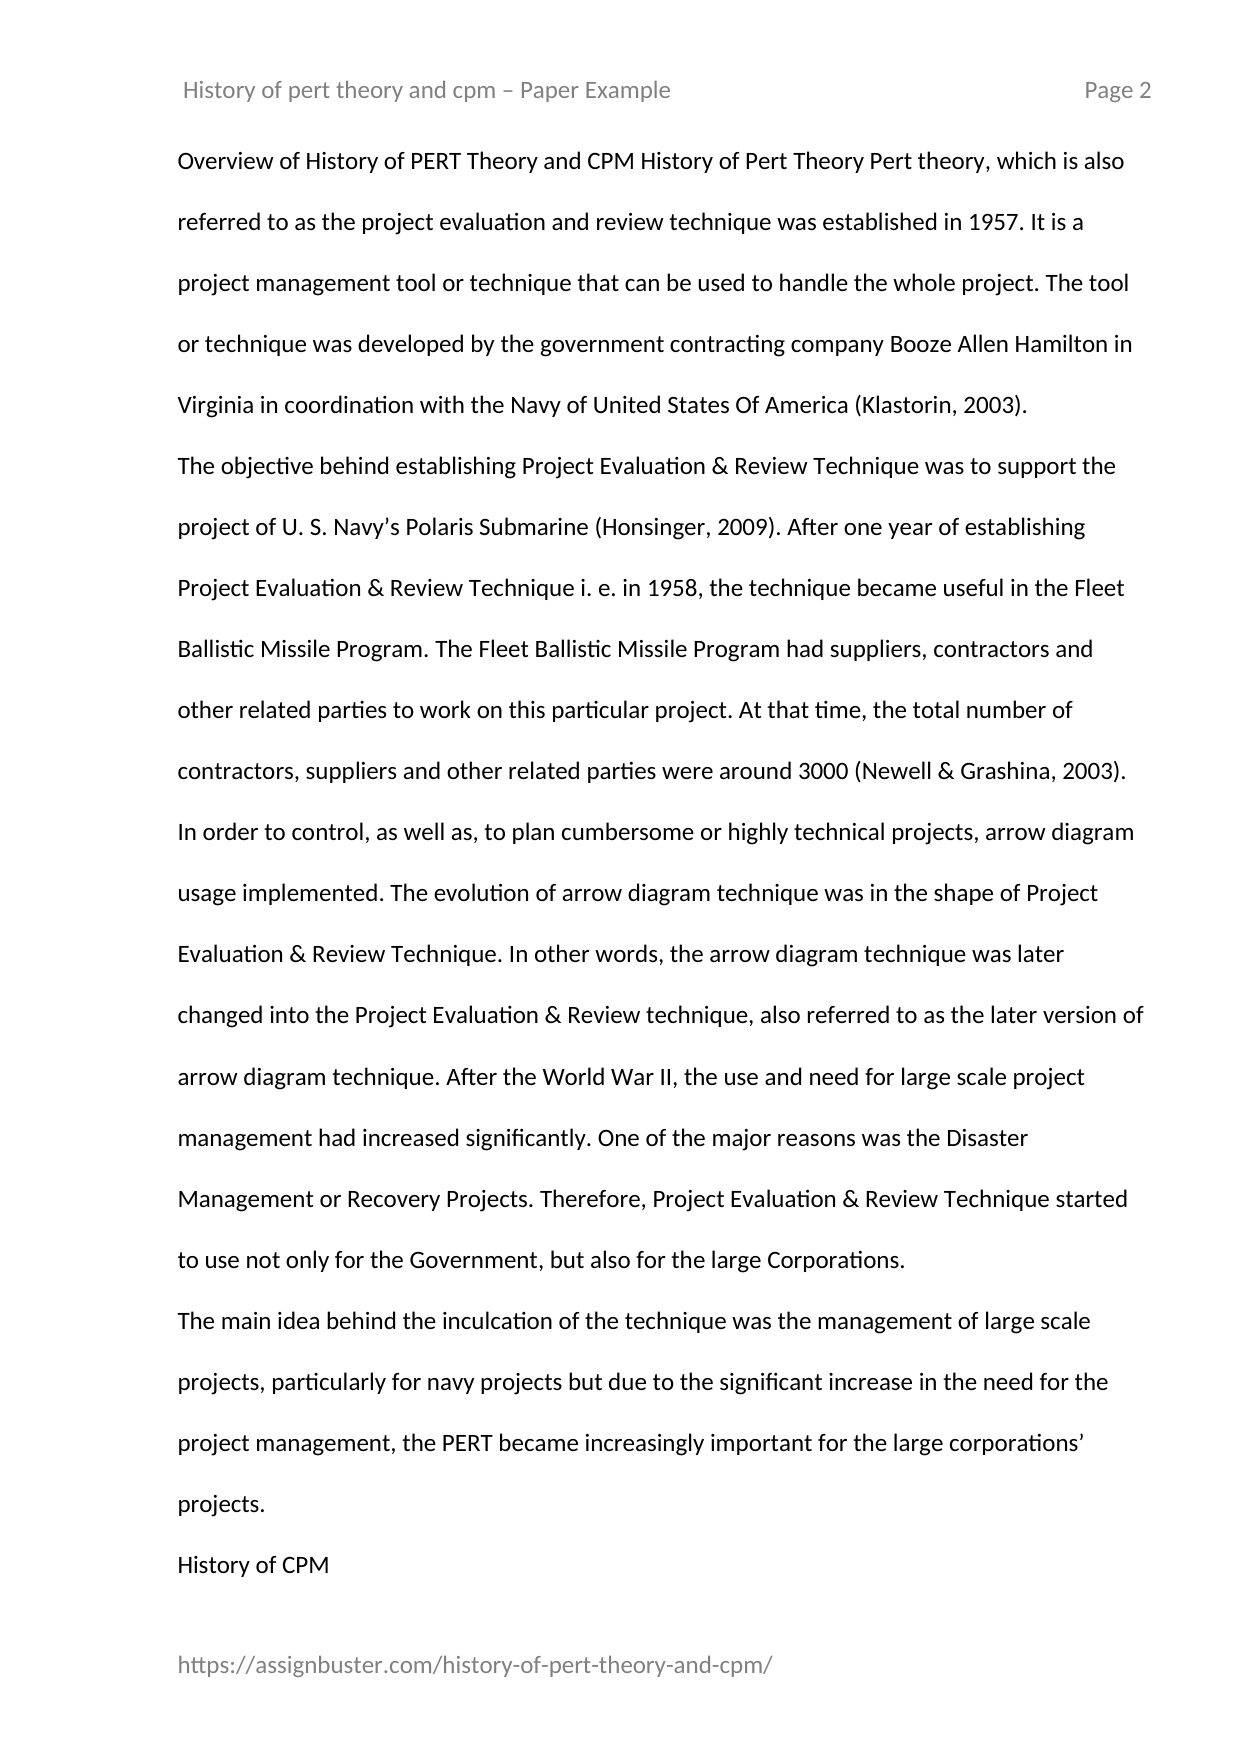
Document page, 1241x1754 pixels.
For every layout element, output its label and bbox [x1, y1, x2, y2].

text [177, 145, 1152, 1579]
